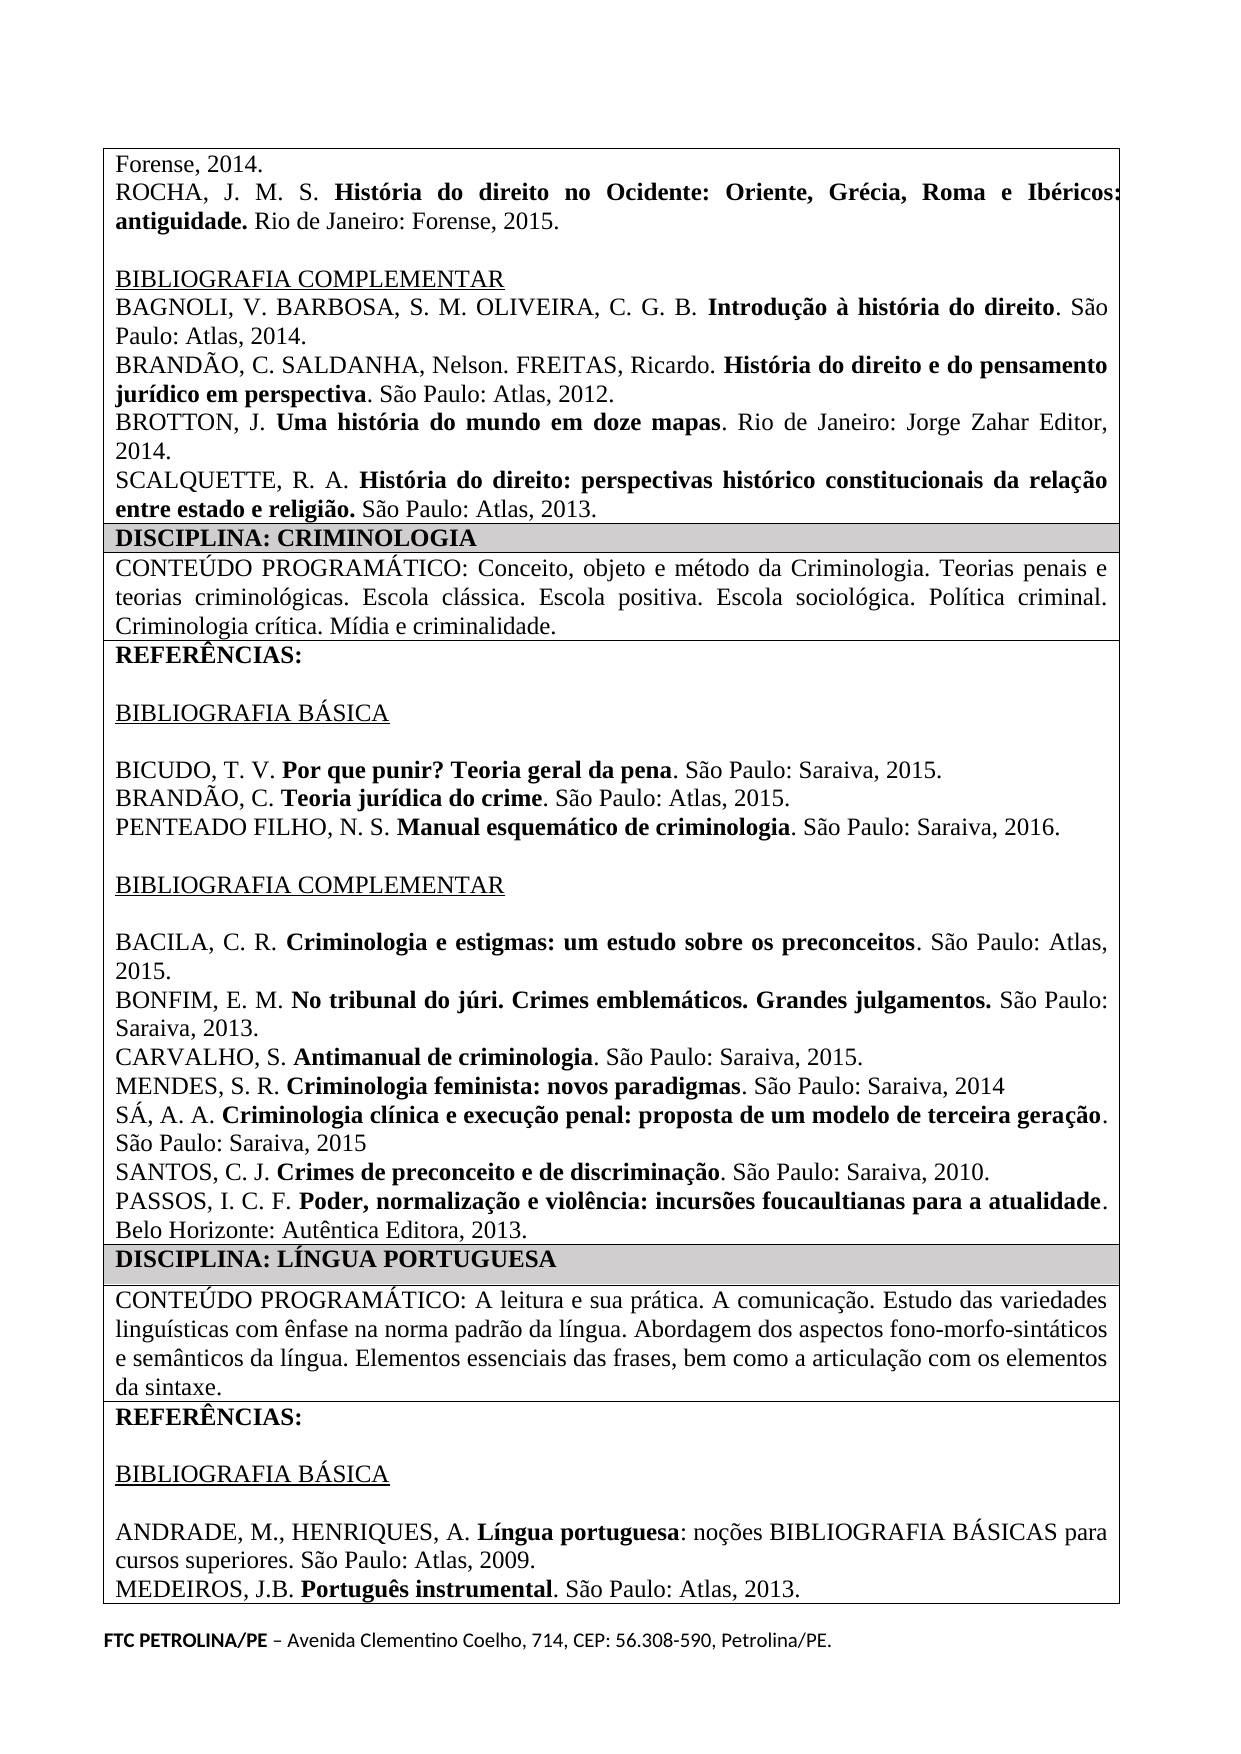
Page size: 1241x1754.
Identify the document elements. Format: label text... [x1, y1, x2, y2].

table_cell CONTEÚDO PROGRAMÁTICO: Conceito, objeto e método da Criminologia. Teorias penais e teorias criminológicas. Escola clássica. Escola positiva. Escola sociológica. Política criminal. Criminologia crítica. Mídia e criminalidade. [104, 553, 1119, 639]
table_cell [104, 1402, 1119, 1603]
table_cell DISCIPLINA: CRIMINOLOGIA [104, 524, 1119, 552]
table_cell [104, 149, 1119, 522]
table_cell REFERÊNCIAS: BIBLIOGRAFIA BÁSICA BICUDO, T. V. Por que punir? Teoria geral da pena. São Paulo: Saraiva, 2015. BRANDÃO, C. Teoria jurídica do crime. São Paulo: Atlas, 2015. PENTEADO FILHO, N. S. Manual esquemático de criminologia. São Paulo: Saraiva, 2016. BIBLIOGRAFIA COMPLEMENTAR BACILA, C. R. Criminologia e estigmas: um estudo sobre os preconceitos. São Paulo: Atlas, 2015. BONFIM, E. M. No tribunal do júri. Crimes emblemáticos. Grandes julgamentos. São Paulo: Saraiva, 2013. CARVALHO, S. Antimanual de criminologia. São Paulo: Saraiva, 2015. MENDES, S. R. Criminologia feminista: novos paradigmas. São Paulo: Saraiva, 2014 SÁ, A. A. Criminologia clínica e execução penal: proposta de um modelo de terceira geração. São Paulo: Saraiva, 2015 SANTOS, C. J. Crimes de preconceito e de discriminação. São Paulo: Saraiva, 2010. PASSOS, I. C. F. Poder, normalização e violência: incursões foucaultianas para a atualidade. Belo Horizonte: Autêntica Editora, 2013. [104, 641, 1119, 1243]
table_cell DISCIPLINA: LÍNGUA PORTUGUESA [104, 1245, 1119, 1284]
table_cell CONTEÚDO PROGRAMÁTICO: A leitura e sua prática. A comunicação. Estudo das variedades linguísticas com ênfase na norma padrão da língua. Abordagem dos aspectos fono-morfo-sintáticos e semânticos da língua. Elementos essenciais das frases, bem como a articulação com os elementos da sintaxe. [104, 1286, 1119, 1401]
